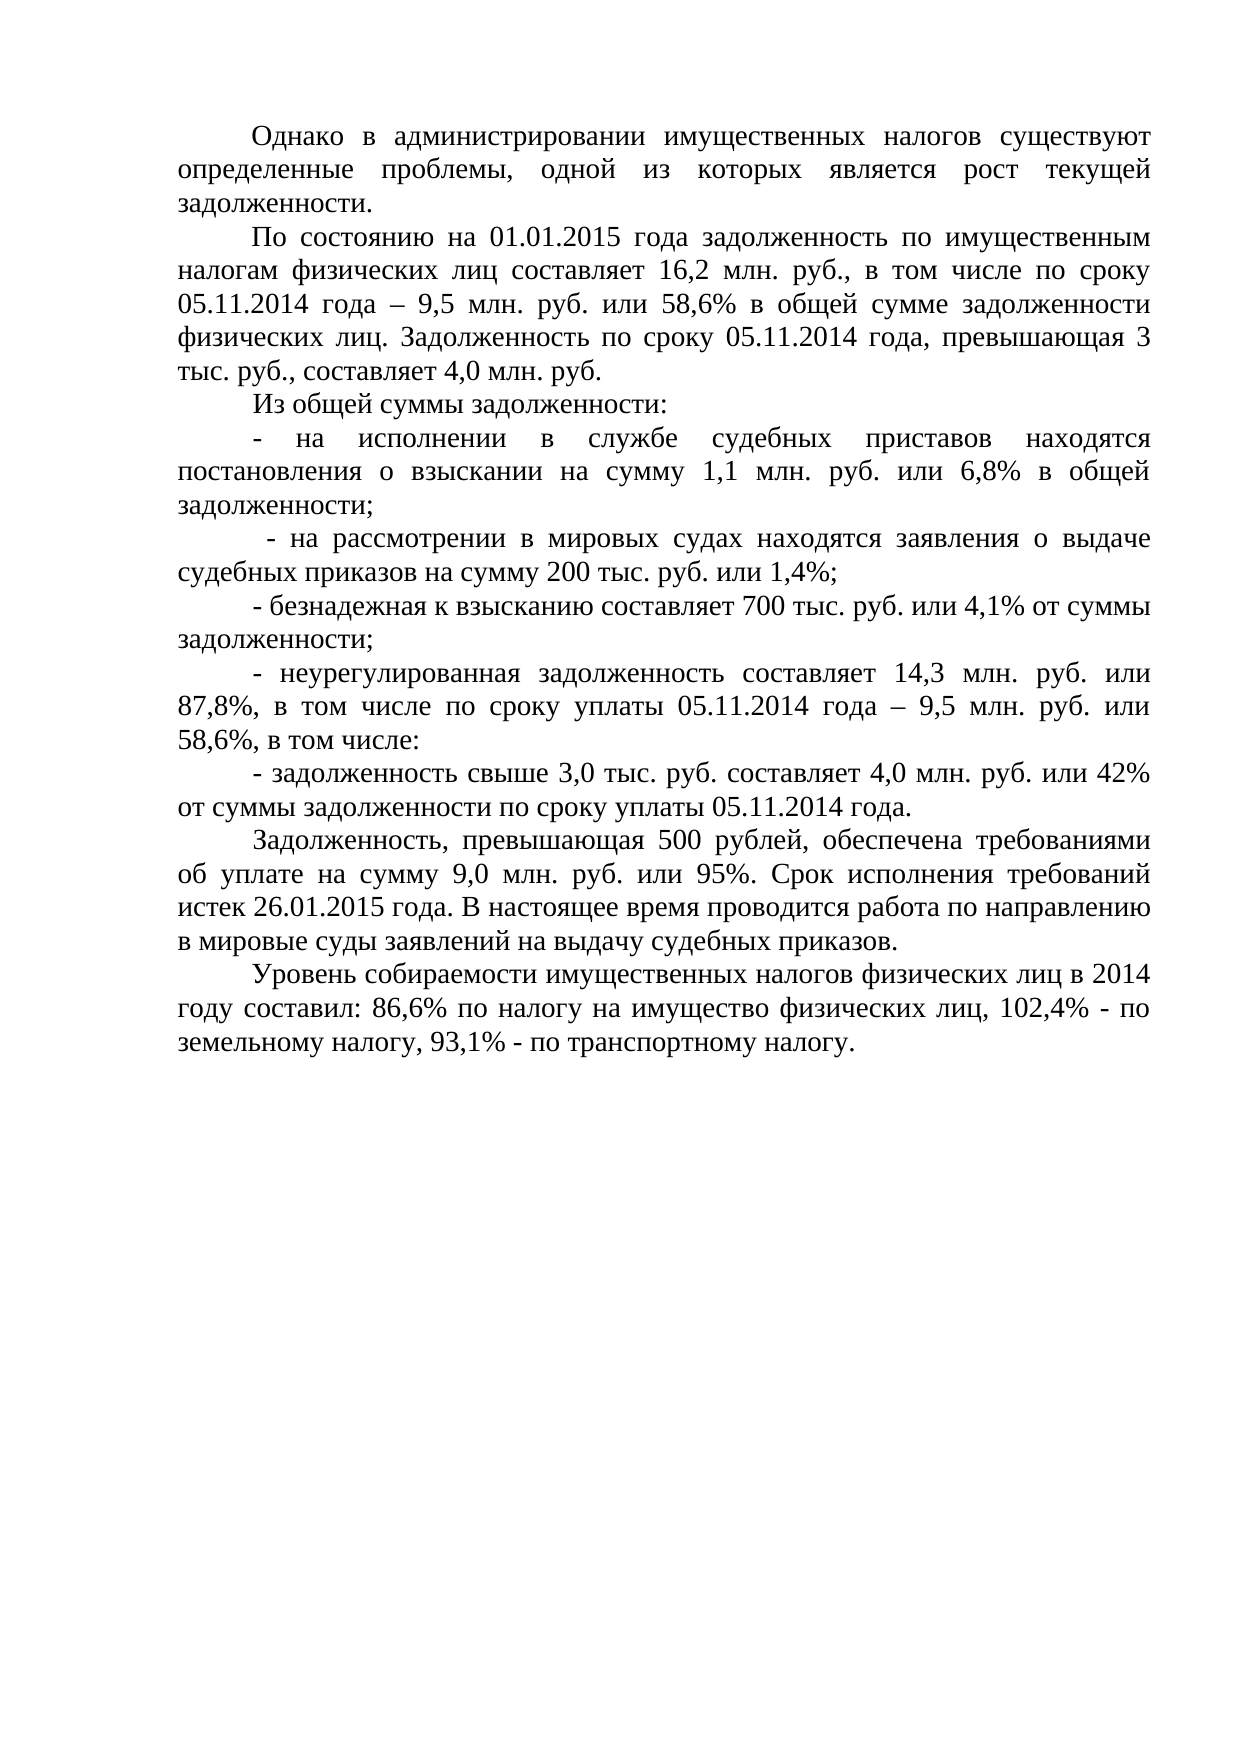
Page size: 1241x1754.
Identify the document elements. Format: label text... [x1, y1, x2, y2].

text По состоянию на 01.01.2015 года задолженность по имущественным налогам физических лиц составляет 16,2 млн. руб., в том числе по сроку 05.11.2014 года – 9,5 млн. руб. или 58,6% в общей сумме задолженности физических лиц. Задолженность по сроку 05.11.2014 года, превышающая 3 тыс. руб., составляет 4,0 млн. руб. [177, 219, 1152, 386]
text - на исполнении в службе судебных приставов находятся постановления о взыскании на сумму 1,1 млн. руб. или 6,8% в общей задолженности; [177, 420, 1152, 521]
text - безнадежная к взысканию составляет 700 тыс. руб. или 4,1% от суммы задолженности; [177, 588, 1152, 655]
text - на рассмотрении в мировых судах находятся заявления о выдаче судебных приказов на сумму 200 тыс. руб. или 1,4%; [177, 521, 1152, 588]
text Из общей суммы задолженности: [177, 386, 1152, 420]
text Уровень собираемости имущественных налогов физических лиц в 2014 году составил: 86,6% по налогу на имущество физических лиц, 102,4% - по земельному налогу, 93,1% - по транспортному налогу. [177, 957, 1152, 1057]
text Однако в администрировании имущественных налогов существуют определенные проблемы, одной из которых является рост текущей задолженности. [177, 118, 1152, 219]
text - неурегулированная задолженность составляет 14,3 млн. руб. или 87,8%, в том числе по сроку уплаты 05.11.2014 года – 9,5 млн. руб. или 58,6%, в том числе: [177, 655, 1152, 755]
text Задолженность, превышающая 500 рублей, обеспечена требованиями об уплате на сумму 9,0 млн. руб. или 95%. Срок исполнения требований истек 26.01.2015 года. В настоящее время проводится работа по направлению в мировые суды заявлений на выдачу судебных приказов. [177, 822, 1152, 957]
text - задолженность свыше 3,0 тыс. руб. составляет 4,0 млн. руб. или 42% от суммы задолженности по сроку уплаты 05.11.2014 года. [177, 755, 1152, 822]
